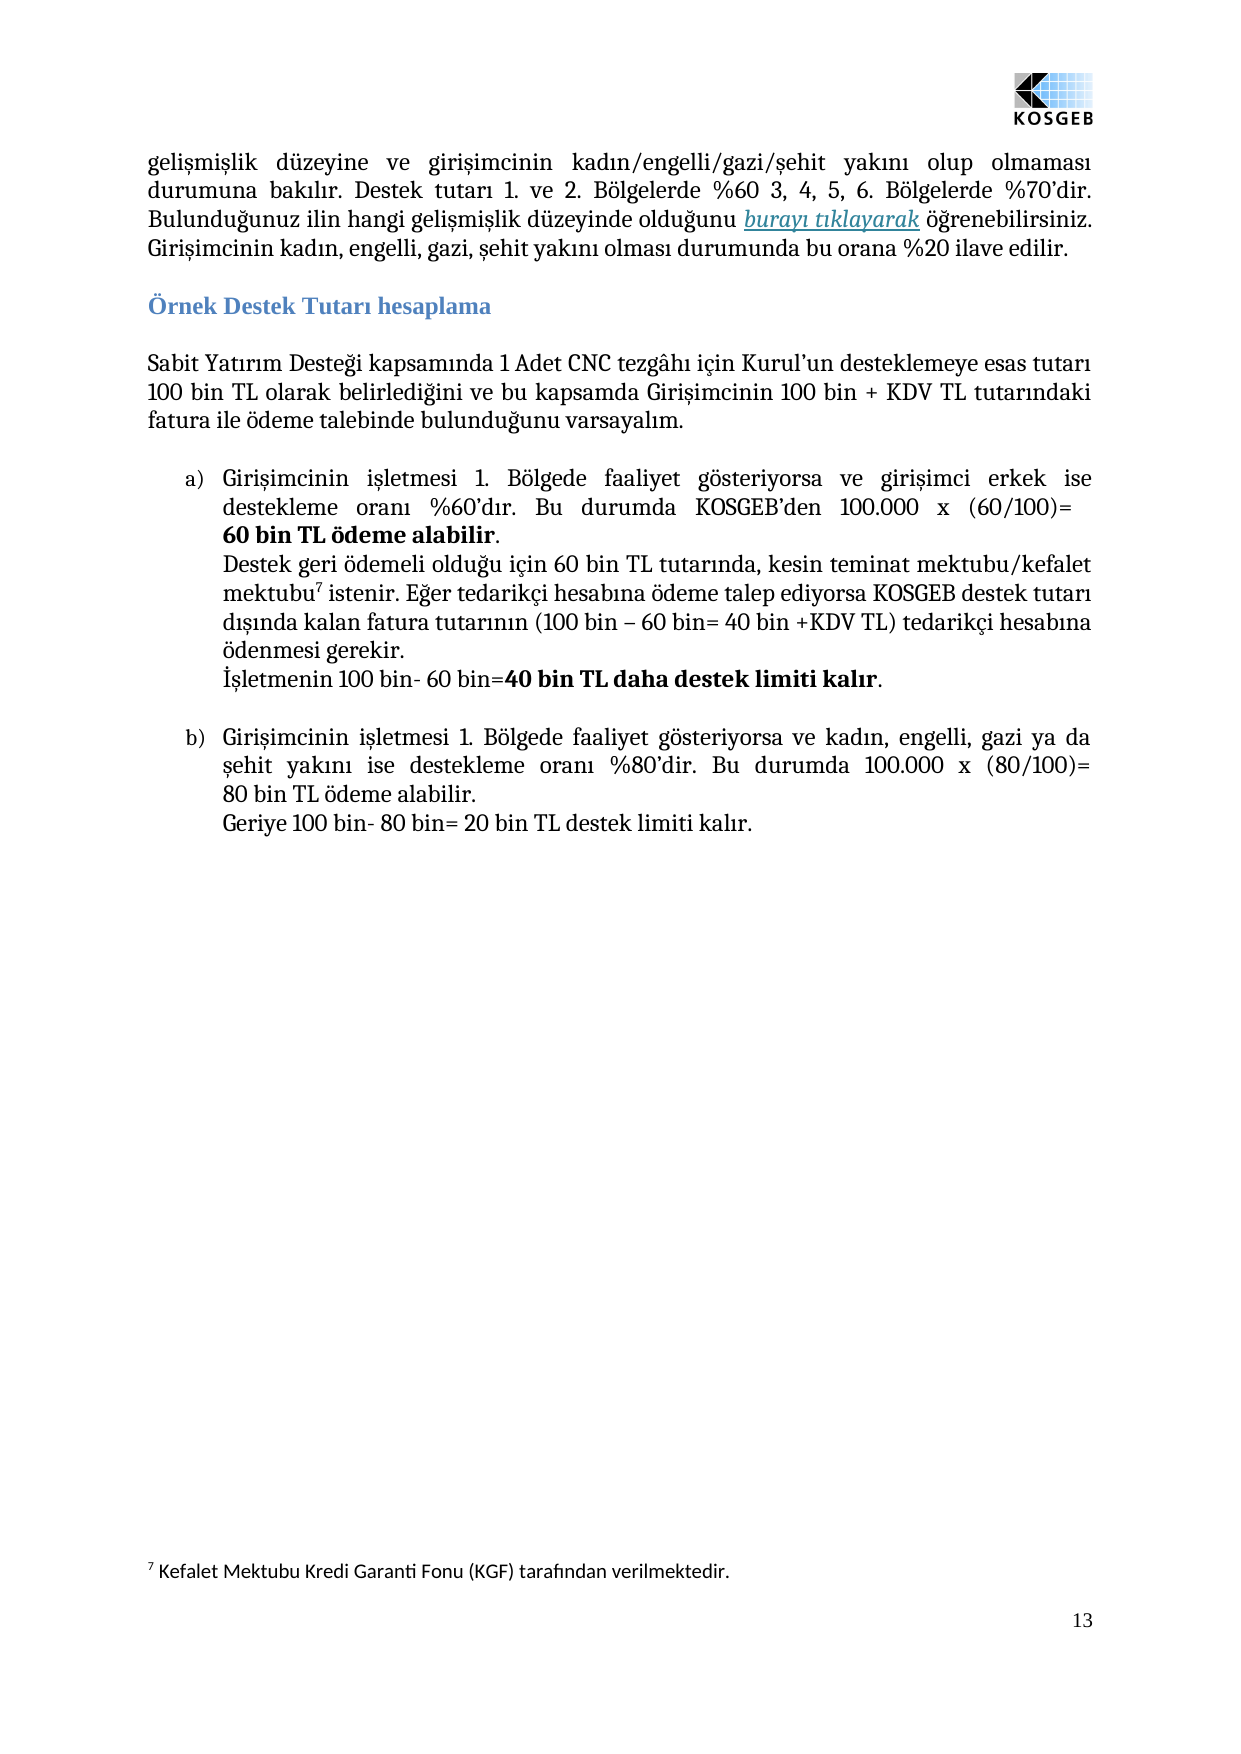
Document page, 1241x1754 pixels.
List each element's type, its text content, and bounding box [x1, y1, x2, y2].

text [148, 148, 1092, 263]
list Girişimcinin işletmesi 1. Bölgede faaliyet gösteriyorsa ve girişimci erkek ise destekleme oranı %60’dır. Bu durumda KOSGEB’den 100.000 x (60/100)= 60 bin TL ödeme alabilir. [185, 464, 1092, 550]
text İşletmenin 100 bin- 60 bin=40 bin TL daha destek limiti kalır. [223, 665, 1092, 694]
picture [1013, 73, 1093, 125]
text Destek geri ödemeli olduğu için 60 bin TL tutarında, kesin teminat mektubu/kefalet mektubu istenir. Eğer tedarikçi hesabına ödeme talep ediyorsa KOSGEB destek tutarı dışında kalan fatura tutarının (100 bin – 60 bin= 40 bin +KDV TL) tedarikçi hesabına ödenmesi gerekir. [223, 550, 1092, 665]
text Örnek Destek Tutarı hesaplama [148, 291, 1092, 320]
list Girişimcinin işletmesi 1. Bölgede faaliyet gösteriyorsa ve kadın, engelli, gazi ya da şehit yakını ise destekleme oranı %80’dir. Bu durumda 100.000 x (80/100)= 80 bin TL ödeme alabilir. [185, 723, 1092, 809]
text Geriye 100 bin- 80 bin= 20 bin TL destek limiti kalır. [223, 809, 1092, 838]
text Sabit Yatırım Desteği kapsamında 1 Adet CNC tezgâhı için Kurul’un desteklemeye esas tutarı 100 bin TL olarak belirlediğini ve bu kapsamda Girişimcinin 100 bin + KDV TL tutarındaki fatura ile ödeme talebinde bulunduğunu varsayalım. [148, 349, 1092, 435]
